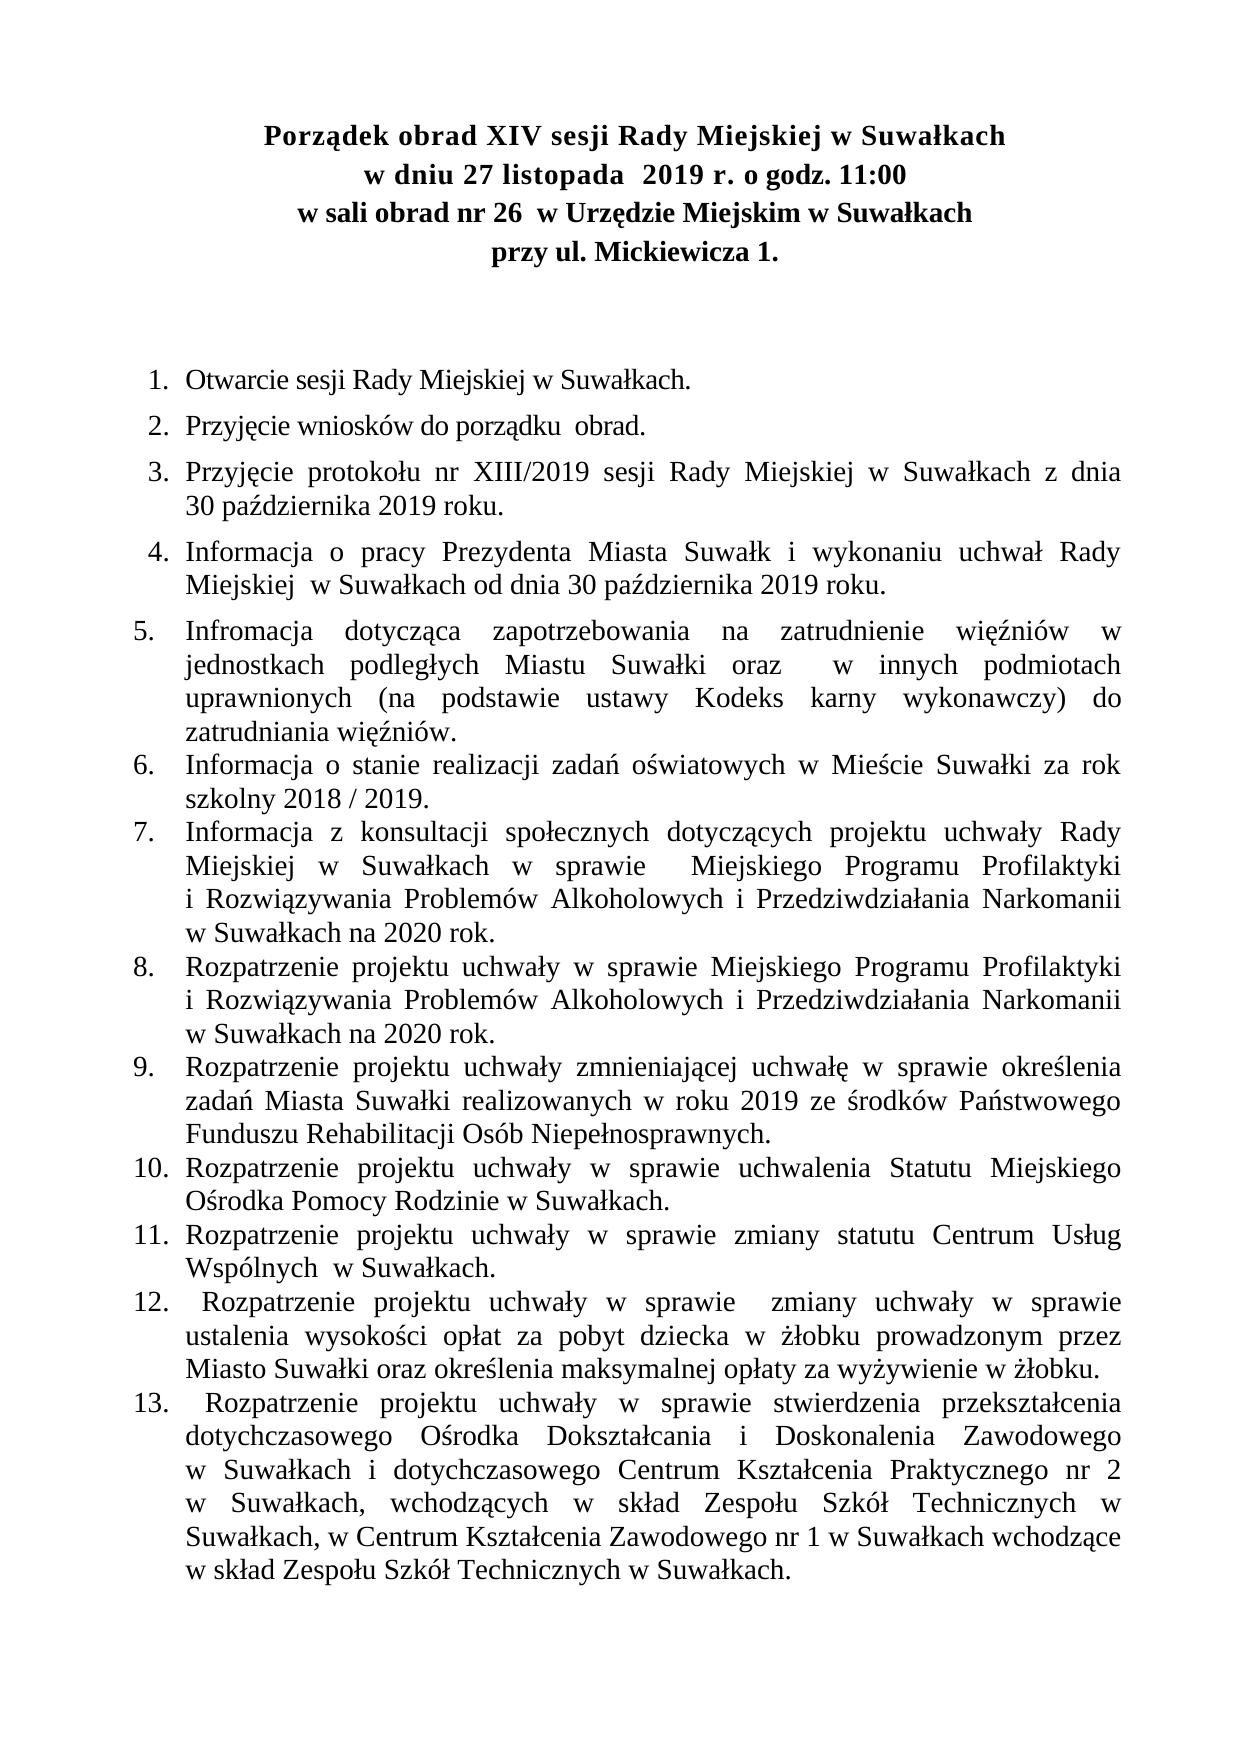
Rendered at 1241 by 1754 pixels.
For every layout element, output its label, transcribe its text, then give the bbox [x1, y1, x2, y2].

list Otwarcie sesji Rady Miejskiej w Suwałkach. [148, 362, 1122, 396]
list Rozpatrzenie projektu uchwały w sprawie Miejskiego Programu Profilaktyki i Rozwiązywania Problemów Alkoholowych i Przedziwdziałania Narkomanii w Suwałkach na 2020 rok. [133, 949, 1122, 1049]
text w sali obrad nr 26 w Urzędzie Miejskim w Suwałkach [148, 195, 1122, 229]
text przy ul. Mickiewicza 1. [148, 234, 1122, 267]
list Rozpatrzenie projektu uchwały w sprawie stwierdzenia przekształcenia dotychczasowego Ośrodka Dokształcania i Doskonalenia Zawodowego w Suwałkach i dotychczasowego Centrum Kształcenia Praktycznego nr 2 w Suwałkach, wchodzących w skład Zespołu Szkół Technicznych w Suwałkach, w Centrum Kształcenia Zawodowego nr 1 w Suwałkach wchodzące w skład Zespołu Szkół Technicznych w Suwałkach. [133, 1385, 1122, 1586]
text w dniu 27 listopada 2019 r. o godz. 11:00 [148, 157, 1122, 190]
list Infromacja dotycząca zapotrzebowania na zatrudnienie więźniów w jednostkach podległych Miastu Suwałki oraz w innych podmiotach uprawnionych (na podstawie ustawy Kodeks karny wykonawczy) do zatrudniania więźniów. [133, 613, 1122, 747]
list Rozpatrzenie projektu uchwały zmnieniającej uchwałę w sprawie określenia zadań Miasta Suwałki realizowanych w roku 2019 ze środków Państwowego Funduszu Rehabilitacji Osób Niepełnosprawnych. [133, 1049, 1122, 1150]
list Rozpatrzenie projektu uchwały w sprawie zmiany statutu Centrum Usług Wspólnych w Suwałkach. [133, 1217, 1122, 1284]
text Porządek obrad XIV sesji Rady Miejskiej w Suwałkach [148, 118, 1122, 152]
list Przyjęcie wniosków do porządku obrad. [148, 408, 1122, 442]
list Rozpatrzenie projektu uchwały w sprawie uchwalenia Statutu Miejskiego Ośrodka Pomocy Rodzinie w Suwałkach. [133, 1150, 1122, 1217]
list Informacja o stanie realizacji zadań oświatowych w Mieście Suwałki za rok szkolny 2018 / 2019. [133, 747, 1122, 814]
list Przyjęcie protokołu nr XIII/2019 sesji Rady Miejskiej w Suwałkach z dnia 30 października 2019 roku. [148, 454, 1122, 521]
list Informacja o pracy Prezydenta Miasta Suwałk i wykonaniu uchwał Rady Miejskiej w Suwałkach od dnia 30 października 2019 roku. [148, 534, 1122, 601]
list Informacja z konsultacji społecznych dotyczących projektu uchwały Rady Miejskiej w Suwałkach w sprawie Miejskiego Programu Profilaktyki i Rozwiązywania Problemów Alkoholowych i Przedziwdziałania Narkomanii w Suwałkach na 2020 rok. [133, 814, 1122, 949]
list Rozpatrzenie projektu uchwały w sprawie zmiany uchwały w sprawie ustalenia wysokości opłat za pobyt dziecka w żłobku prowadzonym przez Miasto Suwałki oraz określenia maksymalnej opłaty za wyżywienie w żłobku. [133, 1284, 1122, 1385]
